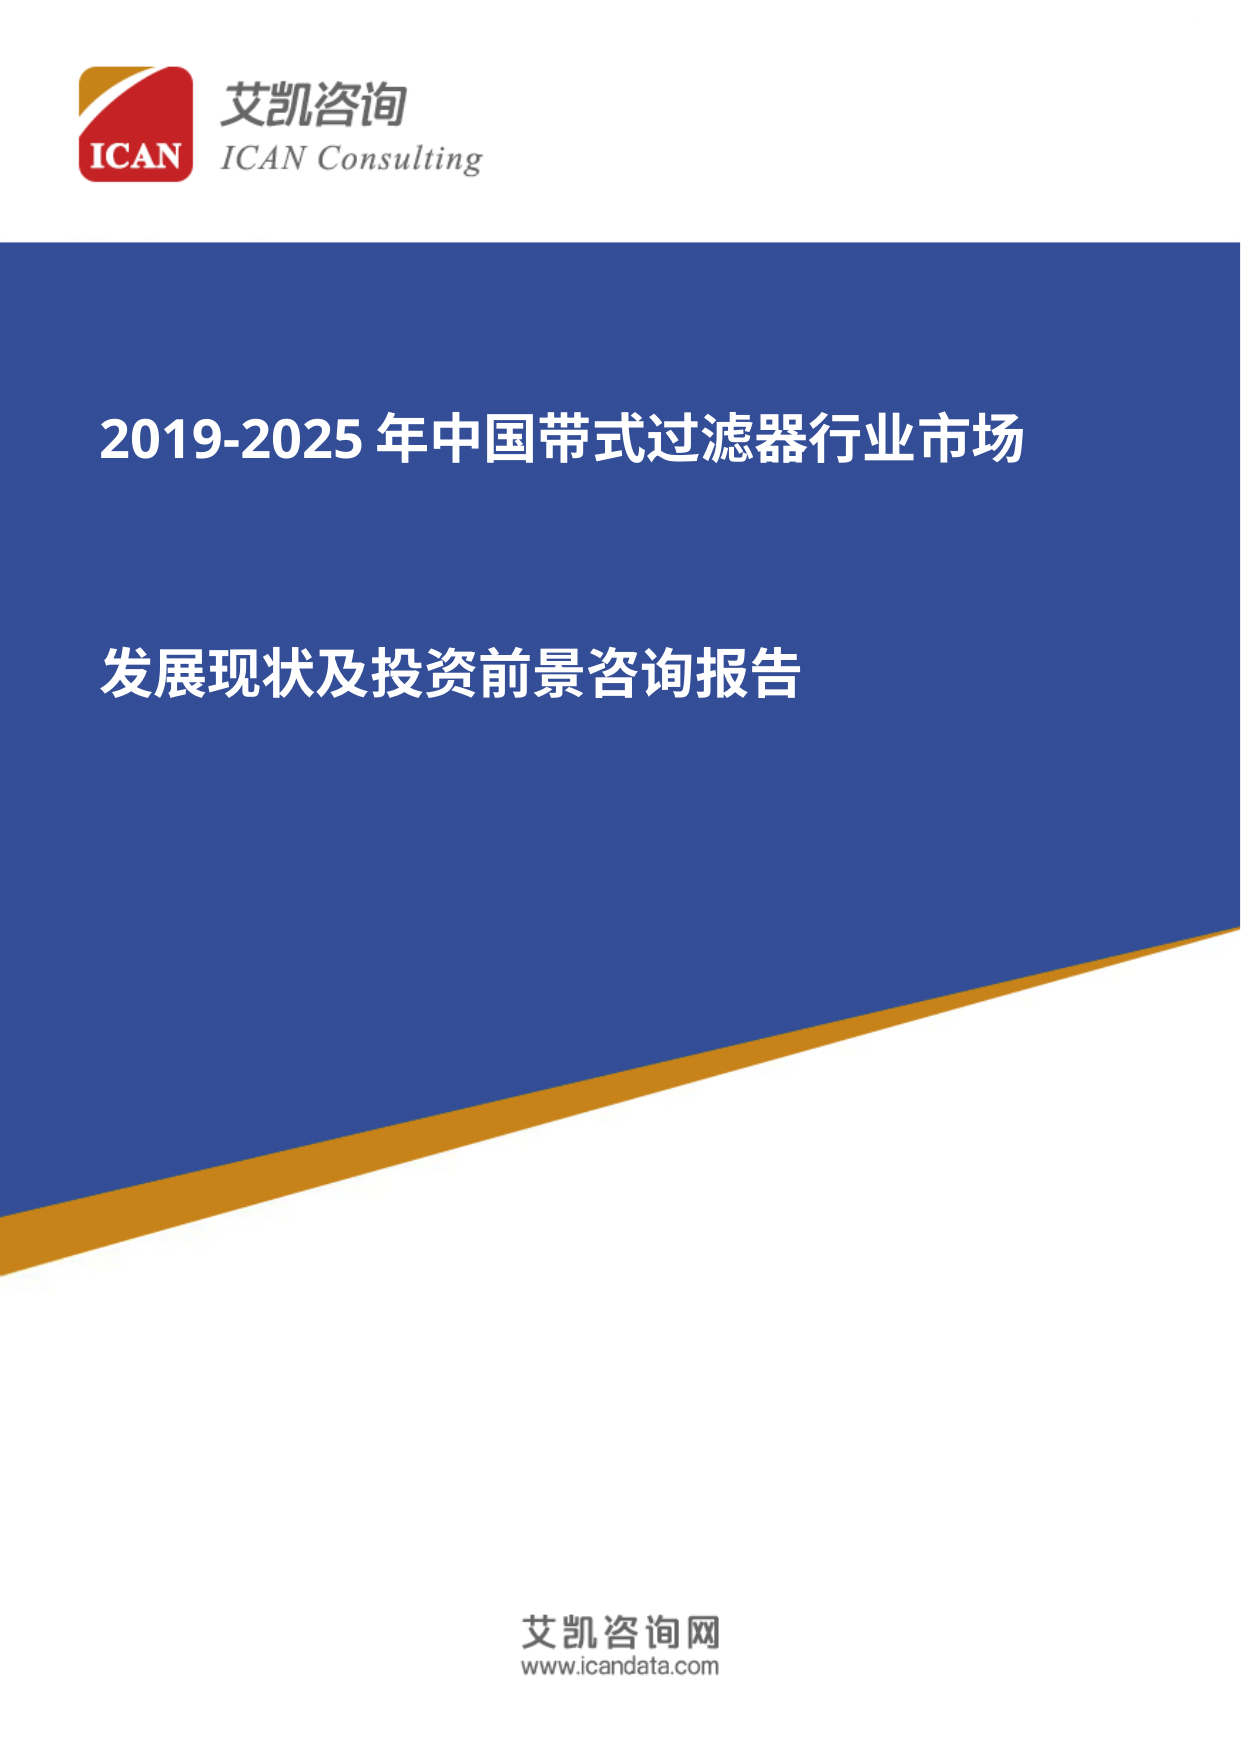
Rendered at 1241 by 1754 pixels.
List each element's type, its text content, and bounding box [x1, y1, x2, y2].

picture [0, 5, 1241, 1754]
subtitle 2019-2025年中国带式过滤器行业市场发展现状及投资前景咨询报告 [99, 386, 1053, 718]
